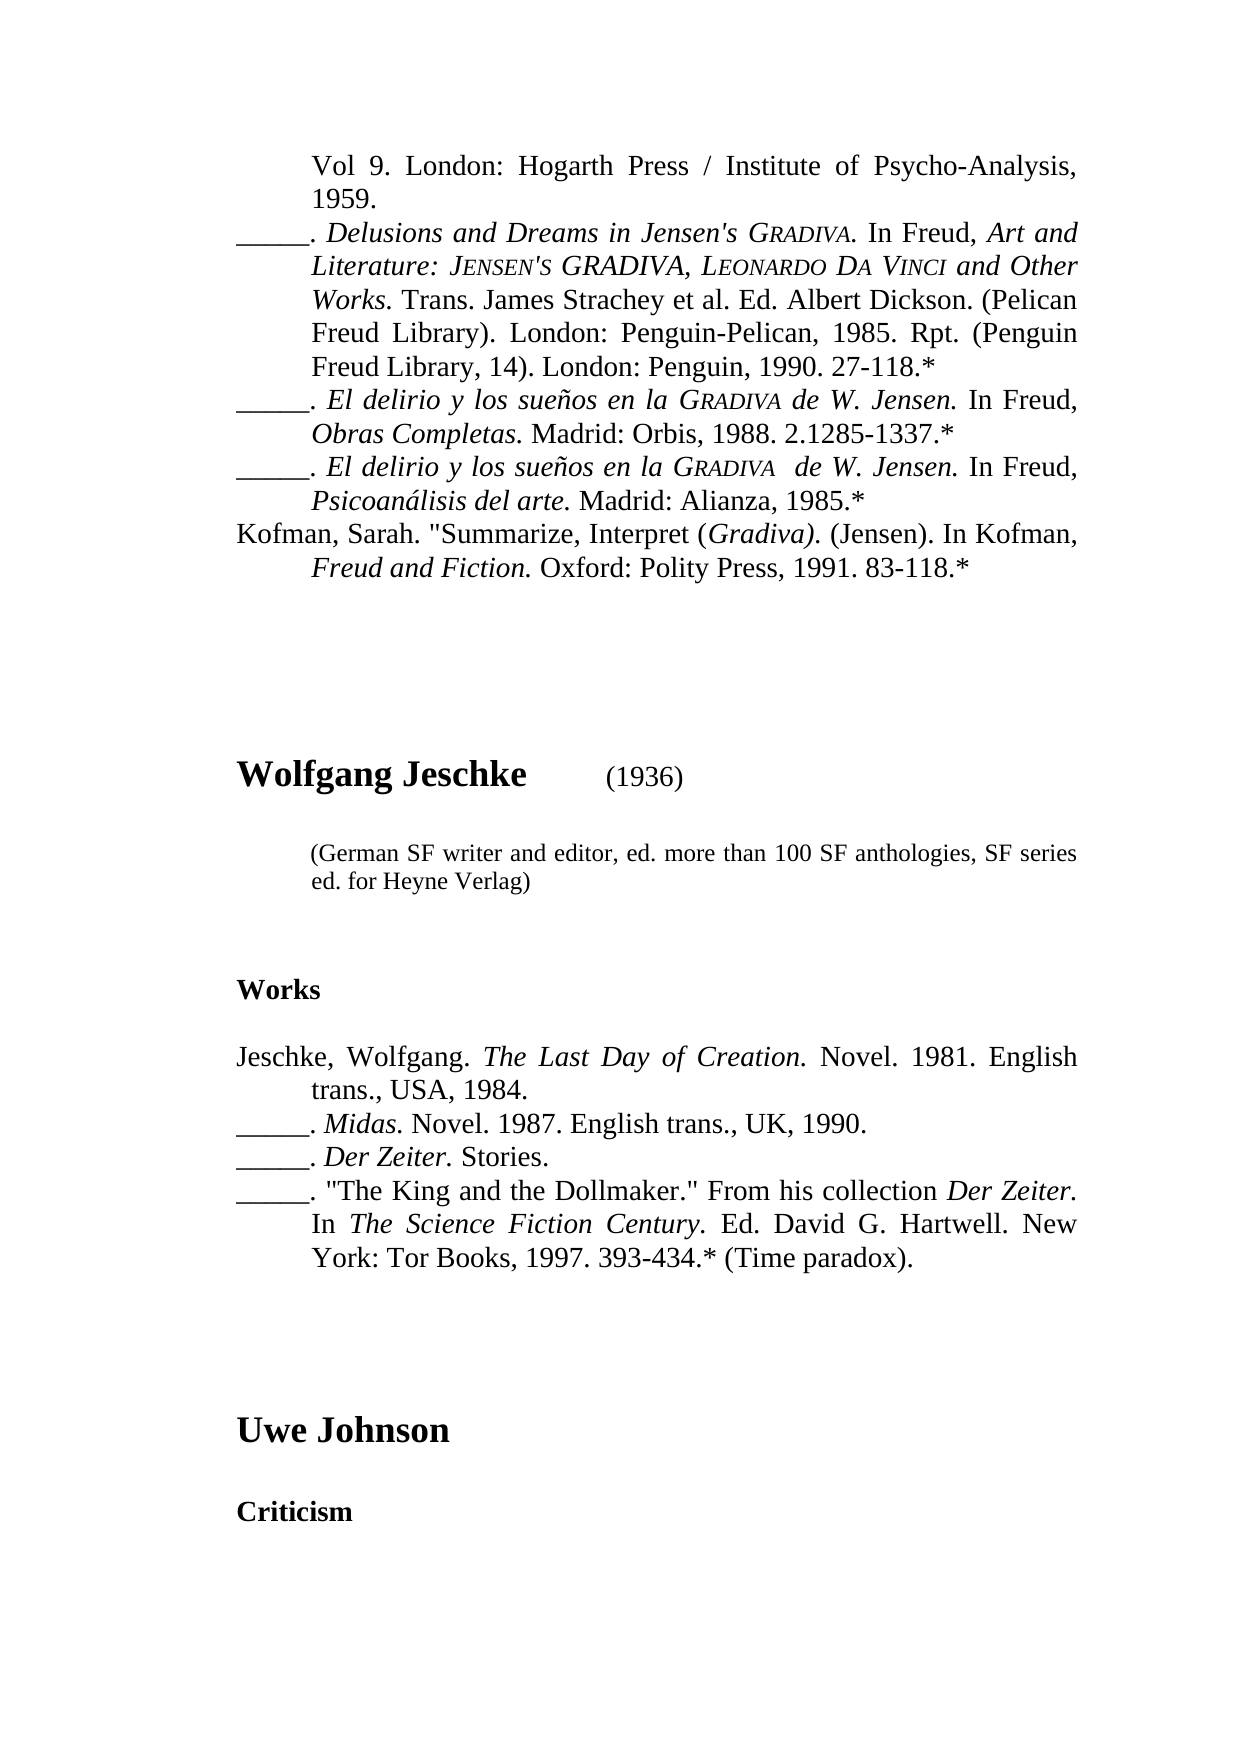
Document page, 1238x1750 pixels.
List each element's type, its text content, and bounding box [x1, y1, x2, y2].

text _____. Der Zeiter. Stories. [236, 1139, 1078, 1173]
text Wolfgang Jeschke (1936) [236, 751, 1078, 794]
text _____. Delusions and Dreams in Jensen's Gradiva. In Freud, Art and Literature: Jensen's GRADIVA, Leonardo Da Vinci and Other Works. Trans. James Strachey et al. Ed. Albert Dickson. (Pelican Freud Library). London: Penguin-Pelican, 1985. Rpt. (Penguin Freud Library, 14). London: Penguin, 1990. 27-118.* [236, 215, 1078, 382]
text Works [236, 972, 1078, 1005]
text _____. El delirio y los sueños en la Gradiva de W. Jensen. In Freud, Psicoanálisis del arte. Madrid: Alianza, 1985.* [236, 449, 1078, 517]
text Uwe Johnson [236, 1408, 1078, 1451]
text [236, 148, 1078, 215]
text (German SF writer and editor, ed. more than 100 SF anthologies, SF series ed. for Heyne Verlag) [310, 838, 1078, 895]
text _____. El delirio y los sueños en la Gradiva de W. Jensen. In Freud, Obras Completas. Madrid: Orbis, 1988. 2.1285-1337.* [236, 382, 1078, 449]
text Jeschke, Wolfgang. The Last Day of Creation. Novel. 1981. English trans., USA, 1984. [236, 1039, 1078, 1106]
text Criticism [236, 1494, 1078, 1528]
text Kofman, Sarah. "Summarize, Interpret (Gradiva). (Jensen). In Kofman, Freud and Fiction. Oxford: Polity Press, 1991. 83-118.* [236, 517, 1078, 584]
text _____. Midas. Novel. 1987. English trans., UK, 1990. [236, 1106, 1078, 1139]
text _____. "The King and the Dollmaker." From his collection Der Zeiter. In The Science Fiction Century. Ed. David G. Hartwell. New York: Tor Books, 1997. 393-434.* (Time paradox). [236, 1173, 1078, 1274]
